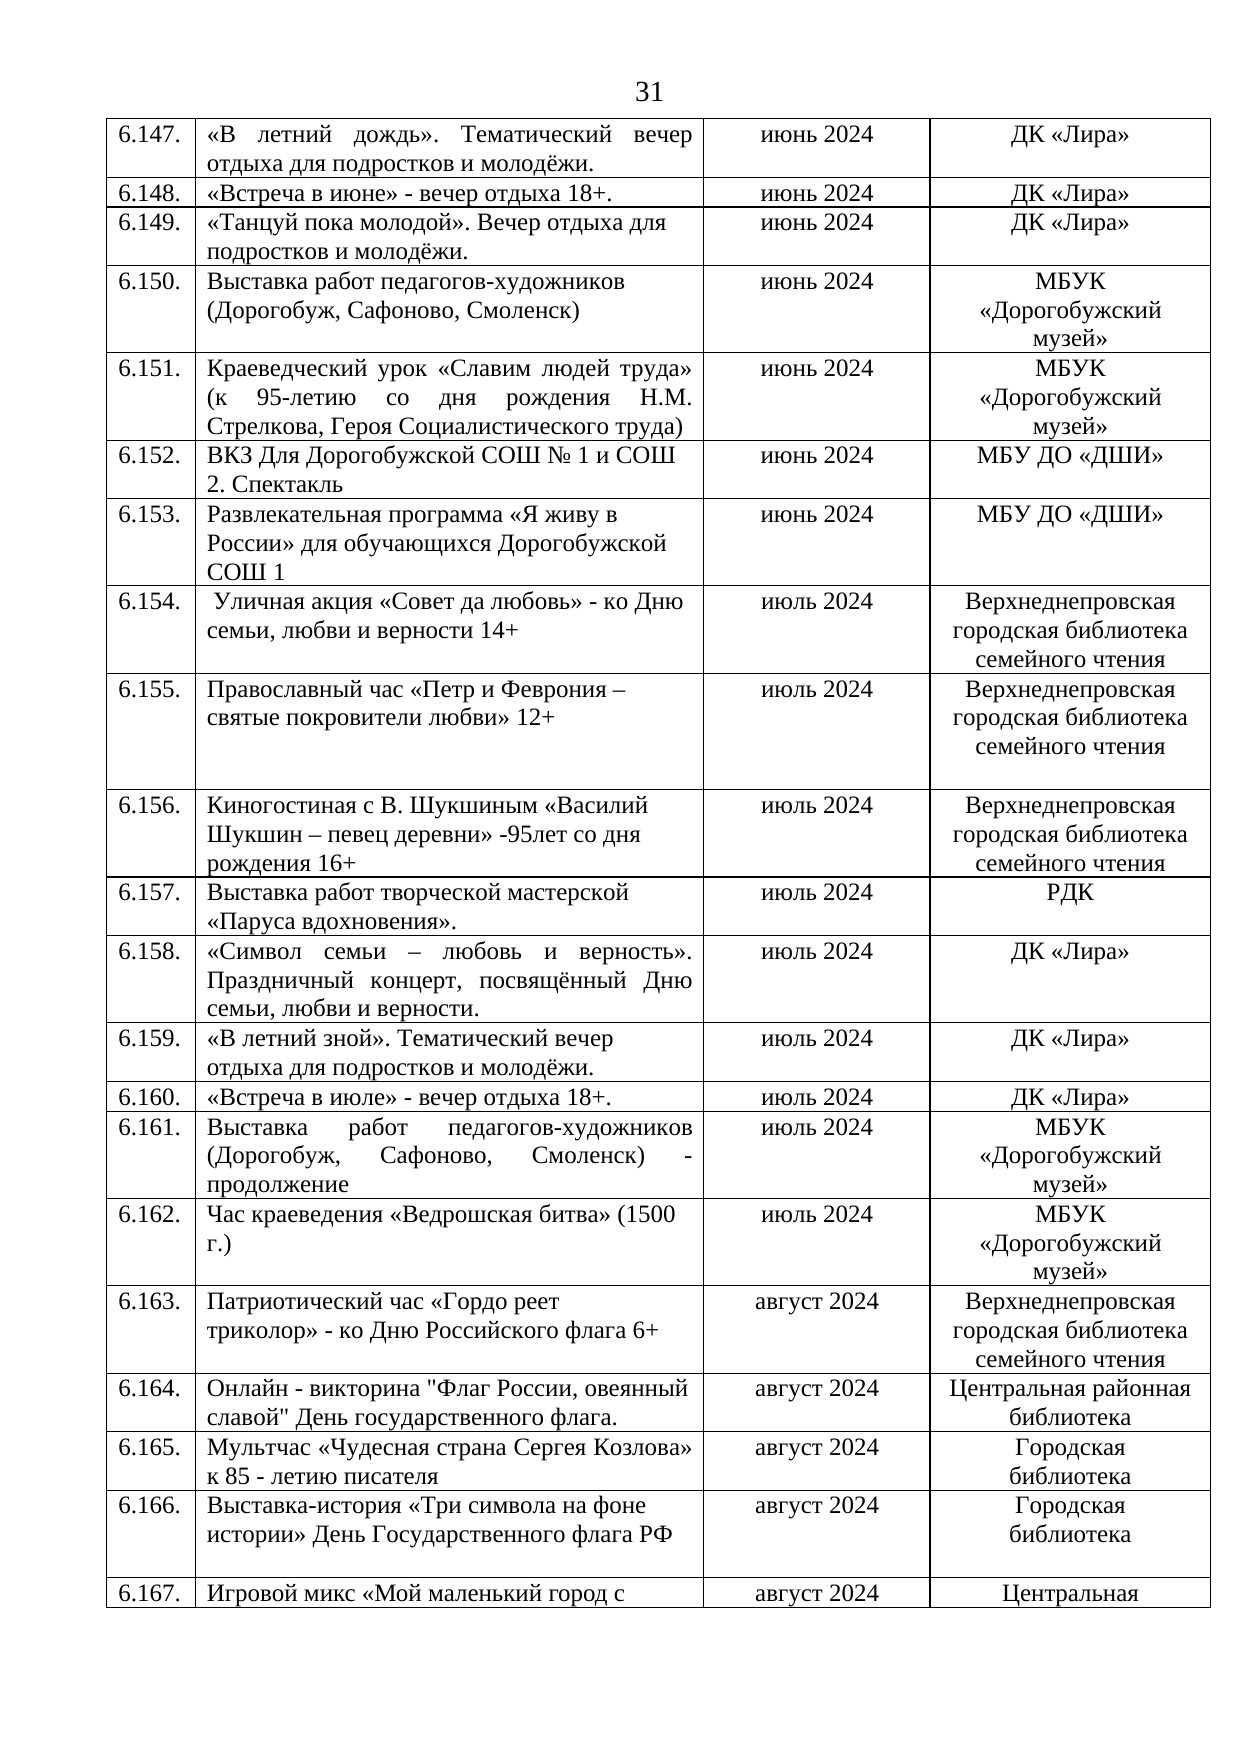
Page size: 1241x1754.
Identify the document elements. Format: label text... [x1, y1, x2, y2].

table_cell Верхнеднепровская городская библиотека семейного чтения [931, 586, 1210, 673]
table_cell «Танцуй пока молодой». Вечер отдыха для подростков и молодёжи. [196, 208, 703, 265]
table_cell 6.166. [107, 1491, 195, 1577]
table_cell «Встреча в июле» - вечер отдыха 18+. [196, 1082, 703, 1111]
table_cell Мультчас «Чудесная страна Сергея Козлова» к 85 - летию писателя [196, 1432, 703, 1489]
table_cell «В летний дождь». Тематический вечер отдыха для подростков и молодёжи. [196, 119, 703, 177]
table_cell 6.153. [107, 499, 195, 585]
table_cell МБУК «Дорогобужский музей» [931, 1112, 1210, 1198]
table_cell август 2024 [704, 1491, 929, 1577]
table_cell Патриотический час «Гордо реет триколор» - ко Дню Российского флага 6+ [196, 1286, 703, 1372]
table_cell МБУ ДО «ДШИ» [931, 441, 1210, 498]
table_cell 6.163. [107, 1286, 195, 1372]
table_cell «В летний зной». Тематический вечер отдыха для подростков и молодёжи. [196, 1023, 703, 1081]
table_cell июнь 2024 [704, 208, 929, 265]
table_cell июль 2024 [704, 674, 929, 789]
table_cell ДК «Лира» [931, 936, 1210, 1022]
table_cell 6.151. [107, 353, 195, 439]
table_cell Развлекательная программа «Я живу в России» для обучающихся Дорогобужской СОШ 1 [196, 499, 703, 585]
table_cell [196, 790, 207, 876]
table_cell август 2024 [704, 1286, 929, 1372]
table_cell Выставка работ педагогов-художников (Дорогобуж, Сафоново, Смоленск) - продолжение [196, 1112, 703, 1198]
table_cell Городская библиотека [931, 1432, 1210, 1489]
table_cell 6.162. [107, 1199, 195, 1285]
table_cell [931, 1578, 1210, 1607]
table_cell Уличная акция «Совет да любовь» - ко Дню семьи, любви и верности 14+ [196, 586, 703, 673]
table_cell Городская библиотека [931, 1491, 1210, 1577]
table_cell июль 2024 [704, 878, 929, 935]
table_cell МБУК «Дорогобужский музей» [931, 353, 1210, 439]
table_cell 6.154. [107, 586, 195, 673]
table_cell МБУ ДО «ДШИ» [931, 499, 1210, 585]
table_cell 6.159. [107, 1023, 195, 1081]
table_cell 6.155. [107, 674, 195, 789]
table_cell Верхнеднепровская городская библиотека семейного чтения [931, 674, 1210, 789]
table_cell июнь 2024 [704, 353, 929, 439]
table_cell июнь 2024 [704, 119, 929, 177]
table_cell июнь 2024 [704, 178, 929, 206]
table_cell июнь 2024 [704, 499, 929, 585]
table_cell июль 2024 [704, 936, 929, 1022]
table_cell 6.148. [107, 178, 195, 206]
table_cell июль 2024 [704, 1023, 929, 1081]
table_cell Верхнеднепровская городская библиотека семейного чтения [931, 790, 1210, 876]
table_cell август 2024 [704, 1374, 929, 1431]
table_cell 6.157. [107, 878, 195, 935]
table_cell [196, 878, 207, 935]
table_cell июль 2024 [704, 1112, 929, 1198]
table_cell Центральная районная библиотека [931, 1374, 1210, 1431]
table_cell Православный час «Петр и Феврония – святые покровители любви» 12+ [196, 674, 703, 789]
table_cell «Символ семьи – любовь и верность». Праздничный концерт, посвящённый Дню семьи, любви и верности. [196, 936, 703, 1022]
table_cell ДК «Лира» [931, 119, 1210, 177]
table_cell 6.160. [107, 1082, 195, 1111]
table_cell июль 2024 [704, 1082, 929, 1111]
table_cell 6.147. [107, 119, 195, 177]
table_cell 6.158. [107, 936, 195, 1022]
table_cell «Встреча в июне» - вечер отдыха 18+. [196, 178, 703, 206]
table_cell 6.161. [107, 1112, 195, 1198]
table_cell МБУК «Дорогобужский музей» [931, 1199, 1210, 1285]
table_cell Час краеведения «Ведрошская битва» (1500 г.) [196, 1199, 703, 1285]
table_cell 6.150. [107, 266, 195, 352]
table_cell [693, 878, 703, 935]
table_cell Выставка-история «Три символа на фоне истории» День Государственного флага РФ [196, 1491, 703, 1577]
table_cell ДК «Лира» [931, 178, 1210, 206]
table_cell РДК [931, 878, 1210, 935]
table_cell 6.156. [107, 790, 195, 876]
table_cell МБУК «Дорогобужский музей» [931, 266, 1210, 352]
table_cell ВКЗ Для Дорогобужской СОШ № 1 и СОШ 2. Спектакль [196, 441, 703, 498]
table_cell ДК «Лира» [931, 208, 1210, 265]
table_cell июль 2024 [704, 1199, 929, 1285]
table_cell Выставка работ педагогов-художников (Дорогобуж, Сафоново, Смоленск) [196, 266, 703, 352]
table_cell ДК «Лира» [931, 1023, 1210, 1081]
table_cell июнь 2024 [704, 266, 929, 352]
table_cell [196, 1578, 703, 1607]
table_cell ДК «Лира» [931, 1082, 1210, 1111]
table_cell Онлайн - викторина "Флаг России, овеянный славой" День государственного флага. [196, 1374, 703, 1431]
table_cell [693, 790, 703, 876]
table_cell июль 2024 [704, 586, 929, 673]
table_cell Краеведческий урок «Славим людей труда» (к 95-летию со дня рождения Н.М. Стрелкова, Героя Социалистического труда) [196, 353, 703, 439]
table_cell 6.149. [107, 208, 195, 265]
table_cell 6.167. [107, 1578, 195, 1607]
table_cell июль 2024 [704, 790, 929, 876]
table_cell Верхнеднепровская городская библиотека семейного чтения [931, 1286, 1210, 1372]
table_cell 6.152. [107, 441, 195, 498]
table_cell август 2024 [704, 1432, 929, 1489]
table_cell 6.164. [107, 1374, 195, 1431]
table_cell июнь 2024 [704, 441, 929, 498]
table_cell 6.165. [107, 1432, 195, 1489]
table_cell август 2024 [704, 1578, 929, 1607]
